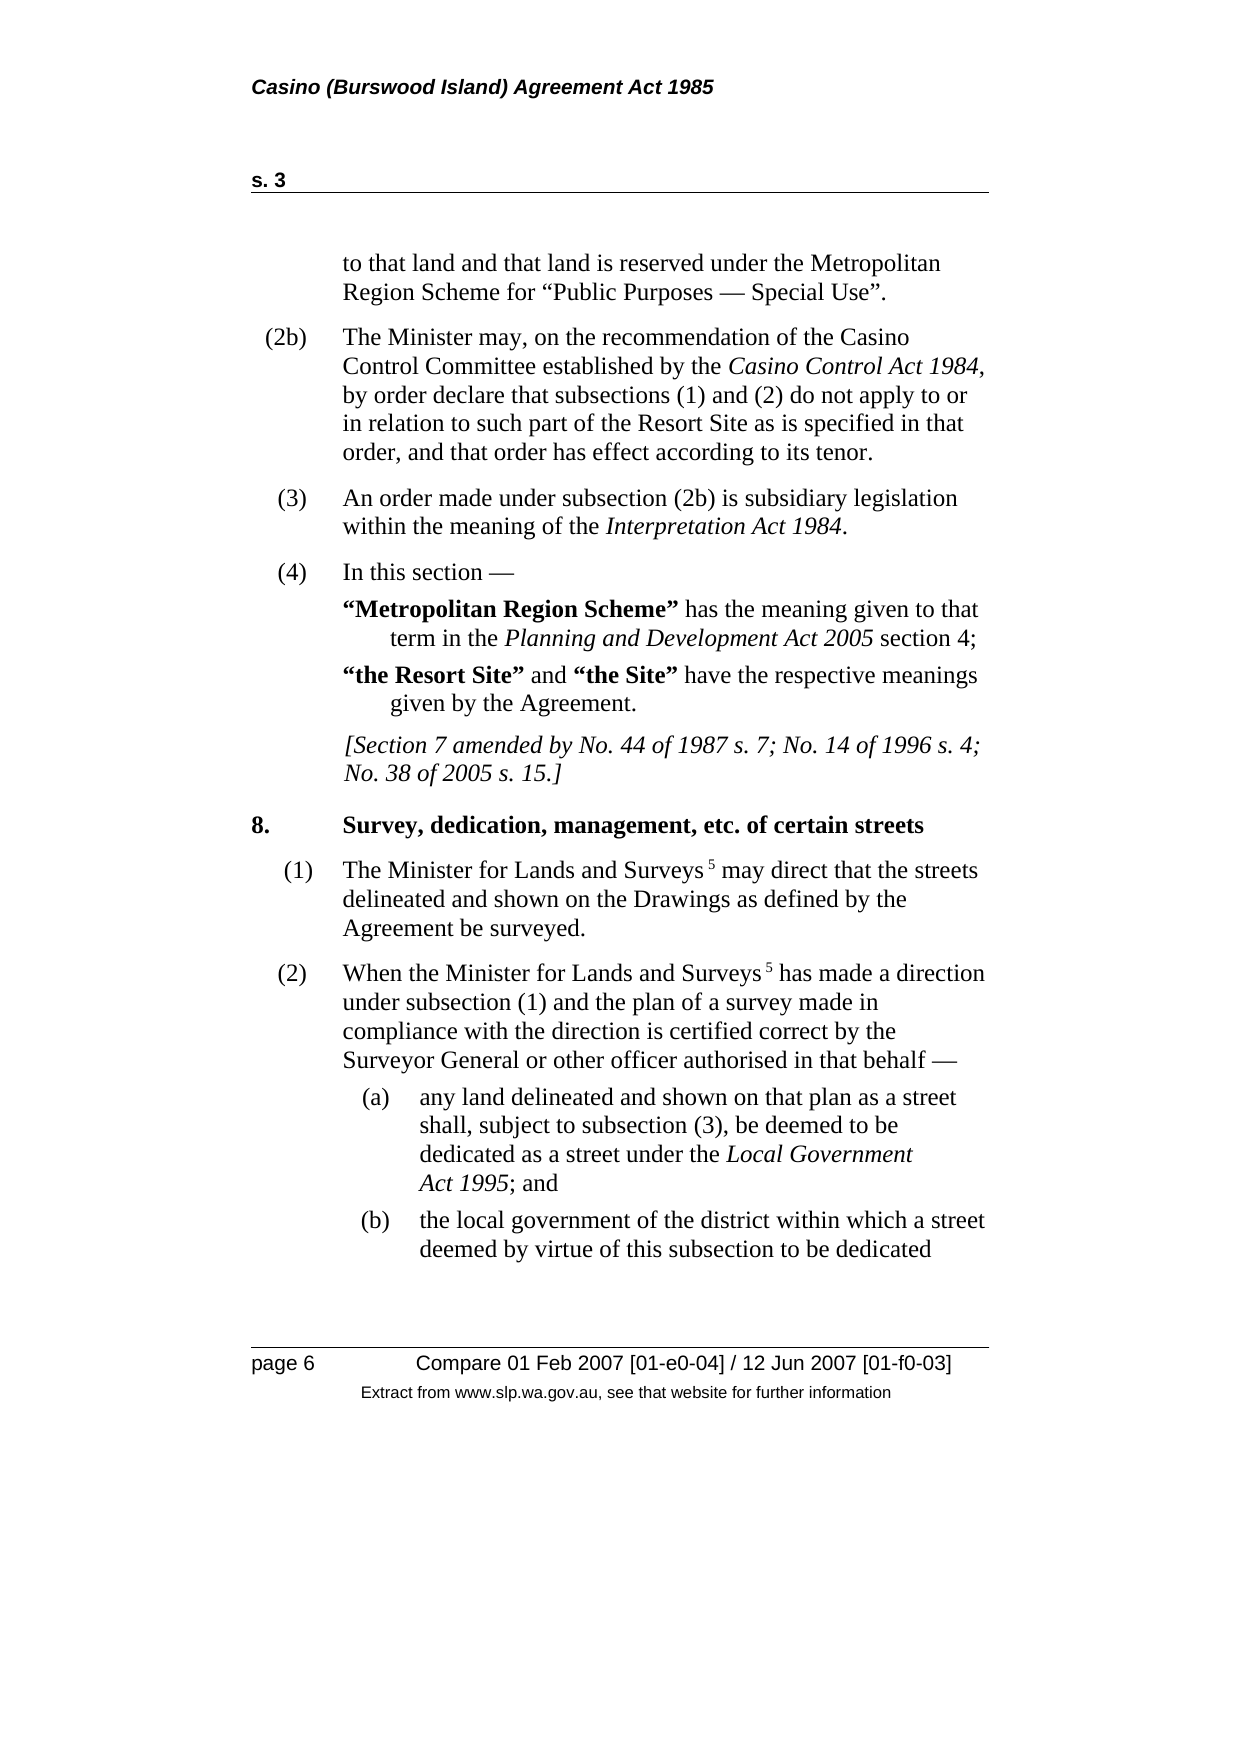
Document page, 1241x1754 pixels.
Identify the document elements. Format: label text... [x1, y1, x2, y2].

text [Section 7 amended by No. 44 of 1987 s. 7; No. 14 of 1996 s. 4; No. 38 of 2005 s. 15.] [251, 730, 989, 787]
text (1) The Minister for Lands and Surveys 5 may direct that the streets delineated and shown on the Drawings as defined by the Agreement be surveyed. [251, 856, 989, 942]
subtitle 8. Survey, dedication, management, etc. of certain streets [251, 810, 989, 839]
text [251, 1205, 989, 1263]
text (2b) The Minister may, on the recommendation of the Casino Control Committee established by the Casino Control Act 1984, by order declare that subsections (1) and (2) do not apply to or in relation to such part of the Resort Site as is specified in that order, and that order has effect according to its tenor. [251, 322, 989, 466]
text (a) any land delineated and shown on that plan as a street shall, subject to subsection (3), be deemed to be dedicated as a street under the Local Government Act 1995; and [251, 1082, 989, 1197]
text (2) When the Minister for Lands and Surveys 5 has made a direction under subsection (1) and the plan of a survey made in compliance with the direction is certified correct by the Surveyor General or other officer authorised in that behalf — [251, 958, 989, 1073]
text “Metropolitan Region Scheme” has the meaning given to that term in the Planning and Development Act 2005 section 4; [251, 594, 989, 651]
text “the Resort Site” and “the Site” have the respective meanings given by the Agreement. [251, 660, 989, 717]
text (3) An order made under subsection (2b) is subsidiary legislation within the meaning of the Interpretation Act 1984. [251, 483, 989, 540]
text (4) In this section — [251, 557, 989, 586]
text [251, 248, 989, 306]
